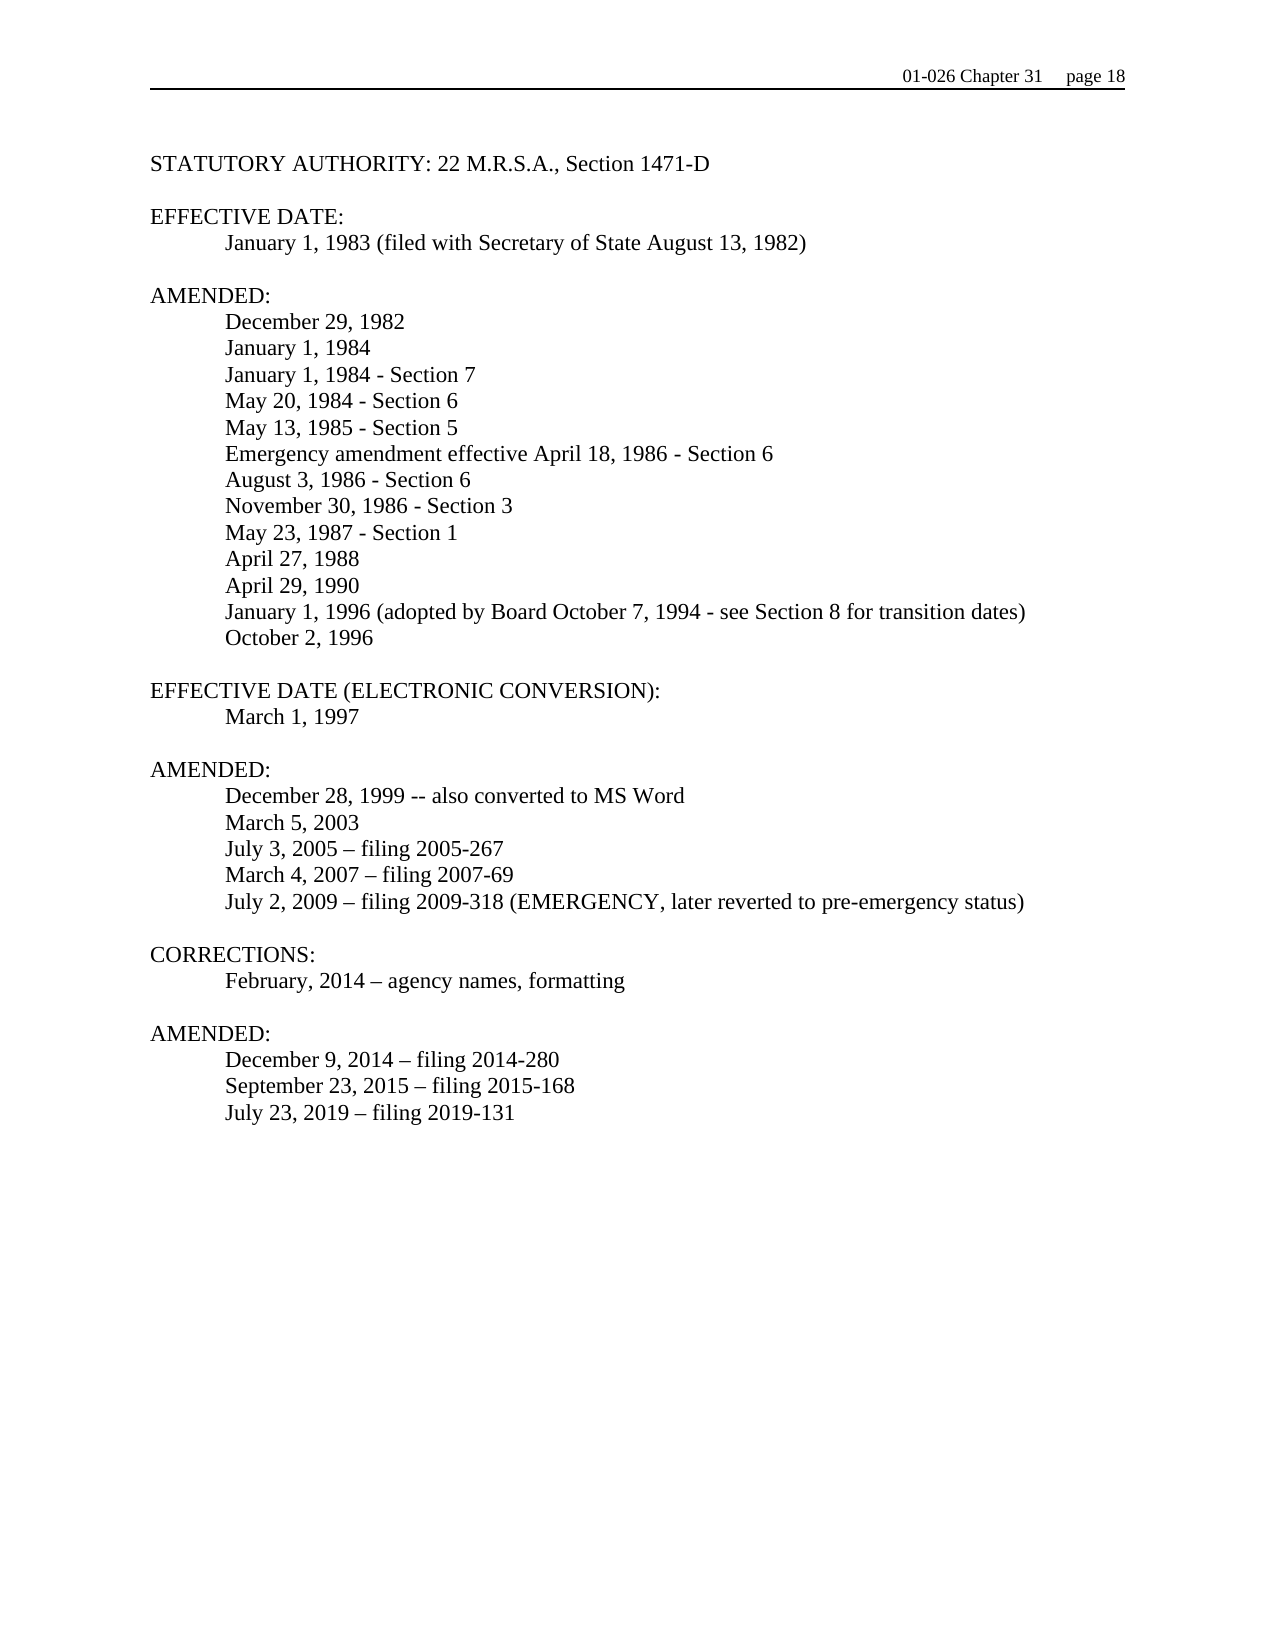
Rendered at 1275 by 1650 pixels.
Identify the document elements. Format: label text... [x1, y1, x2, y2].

text January 1, 1984 [150, 334, 1125, 361]
text July 3, 2005 – filing 2005-267 [150, 835, 1125, 862]
text April 29, 1990 [150, 572, 1125, 598]
text July 23, 2019 – filing 2019-131 [150, 1099, 1125, 1125]
text August 3, 1986 - Section 6 [150, 466, 1125, 493]
text April 27, 1988 [150, 545, 1125, 572]
text AMENDED: [150, 1020, 1125, 1046]
text EFFECTIVE DATE (ELECTRONIC CONVERSION): [150, 677, 1125, 703]
text AMENDED: [150, 282, 1125, 308]
text September 23, 2015 – filing 2015-168 [150, 1072, 1125, 1099]
text STATUTORY AUTHORITY: 22 M.R.S.A., Section 1471-D [150, 150, 1125, 176]
text March 1, 1997 [150, 703, 1125, 730]
text CORRECTIONS: [150, 941, 1125, 967]
text AMENDED: [150, 756, 1125, 782]
text December 9, 2014 – filing 2014-280 [150, 1046, 1125, 1072]
text January 1, 1984 - Section 7 [150, 361, 1125, 387]
text March 5, 2003 [150, 809, 1125, 835]
text Emergency amendment effective April 18, 1986 - Section 6 [150, 440, 1125, 466]
text November 30, 1986 - Section 3 [150, 493, 1125, 519]
text October 2, 1996 [150, 624, 1125, 651]
text EFFECTIVE DATE: [150, 203, 1125, 229]
text January 1, 1983 (filed with Secretary of State August 13, 1982) [150, 229, 1125, 255]
text March 4, 2007 – filing 2007-69 [150, 862, 1125, 888]
text December 28, 1999 -- also converted to MS Word [150, 782, 1125, 809]
text May 23, 1987 - Section 1 [150, 519, 1125, 545]
text February, 2014 – agency names, formatting [150, 967, 1125, 993]
text July 2, 2009 – filing 2009-318 (EMERGENCY, later reverted to pre-emergency status) [150, 888, 1125, 914]
text December 29, 1982 [150, 308, 1125, 334]
text May 13, 1985 - Section 5 [150, 413, 1125, 440]
text January 1, 1996 (adopted by Board October 7, 1994 - see Section 8 for transition dates) [150, 598, 1125, 624]
text May 20, 1984 - Section 6 [150, 387, 1125, 413]
